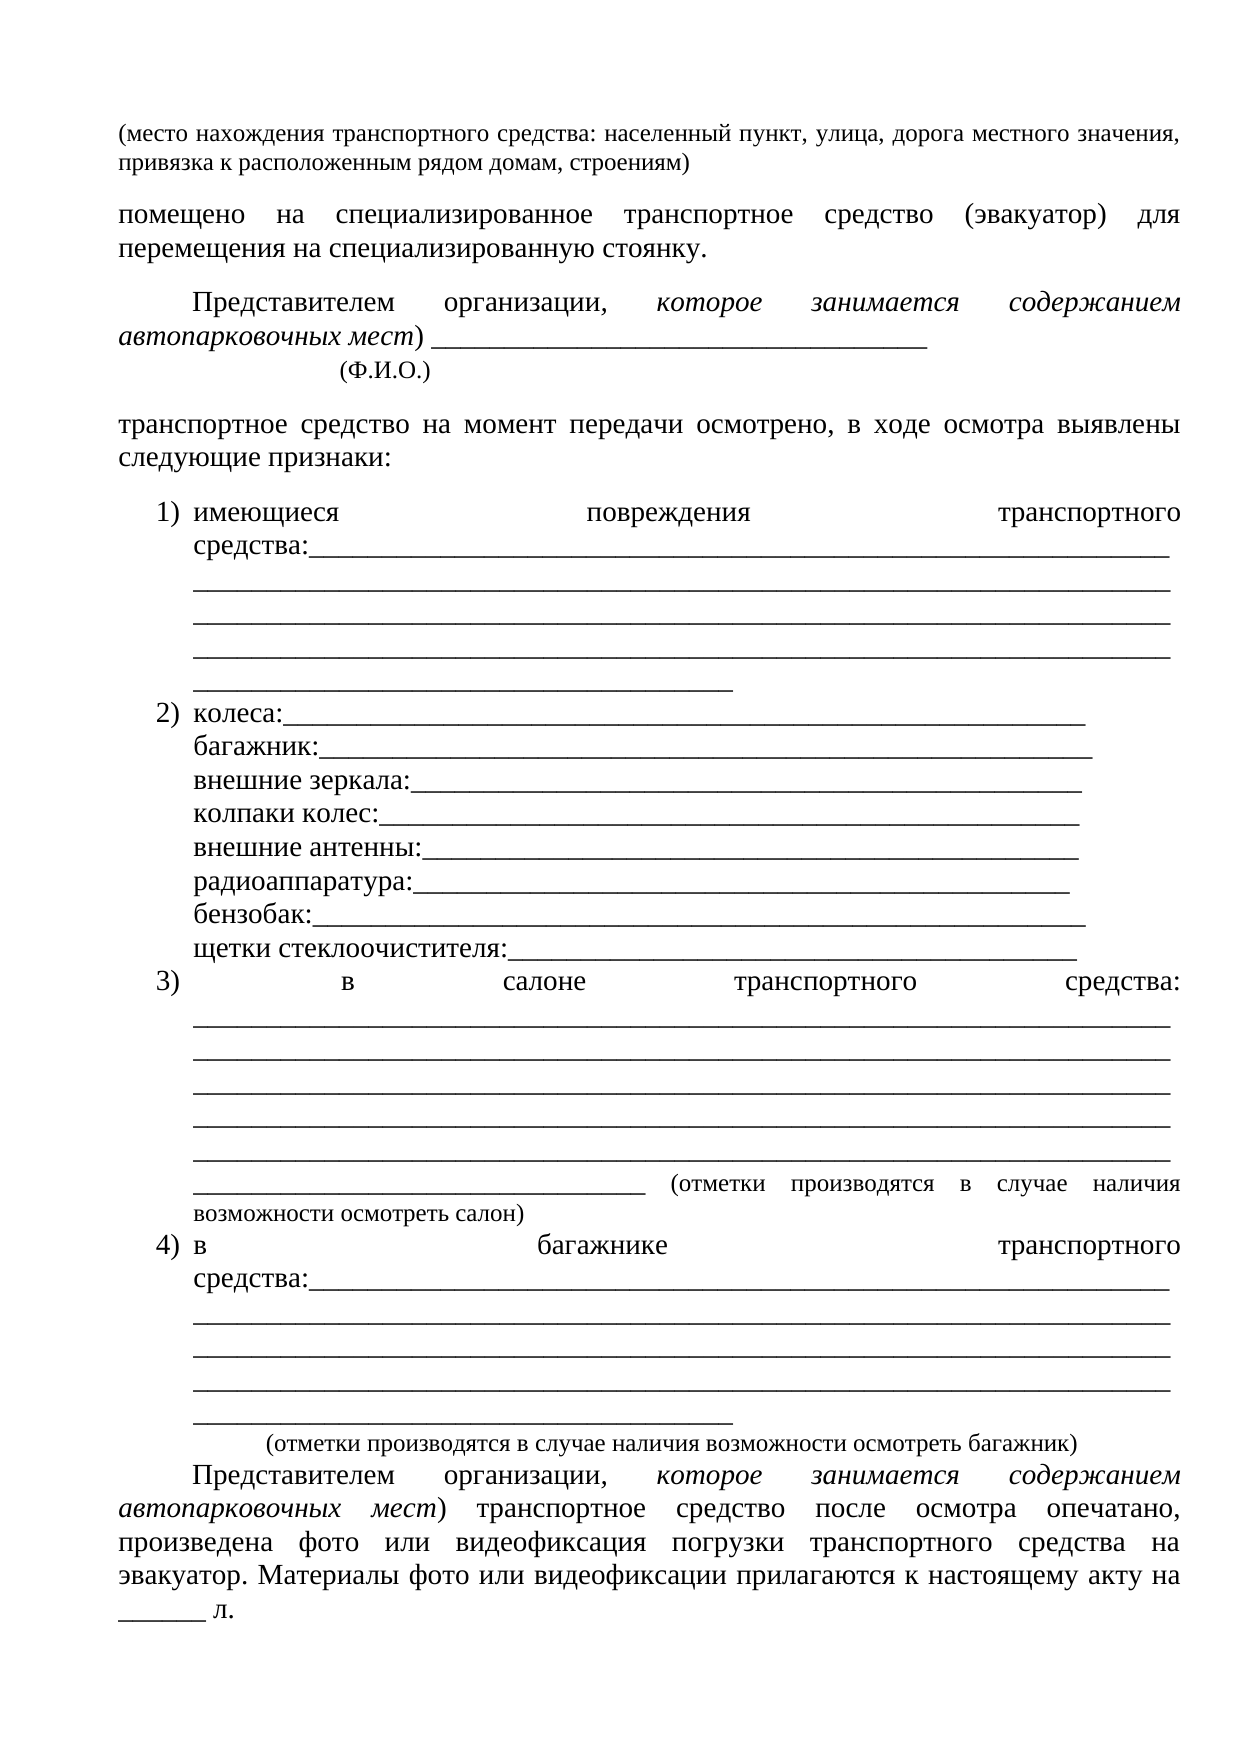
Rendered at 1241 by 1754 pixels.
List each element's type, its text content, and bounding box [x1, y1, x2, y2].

text (место нахождения транспортного средства: населенный пункт, улица, дорога местного значения, привязка к расположенным рядом домам, строениям) [118, 118, 1181, 176]
list радиоаппаратура:_____________________________________________ [193, 863, 1181, 896]
list колеса:_______________________________________________________ [156, 695, 1181, 728]
list бензобак:_____________________________________________________ [193, 896, 1181, 930]
list щетки стеклоочистителя:_______________________________________ [193, 930, 1181, 963]
list внешние антенны:_____________________________________________ [193, 829, 1181, 863]
list (отметки производятся в случае наличия возможности осмотреть багажник) [193, 1428, 1181, 1457]
list в багажнике транспортного средства:_________________________________________________________________________________________________________________________________________________________________________________________________________________________________________________________________________________________________________ [156, 1227, 1181, 1428]
text транспортное средство на момент передачи осмотрено, в ходе осмотра выявлены следующие признаки: [118, 406, 1181, 473]
list имеющиеся повреждения транспортного средства:_________________________________________________________________________________________________________________________________________________________________________________________________________________________________________________________________________________________________________ [156, 494, 1181, 695]
list внешние зеркала:______________________________________________ [193, 762, 1181, 796]
list в салоне транспортного средства: ______________________________________________________________________________________________________________________________________________________________________________________________________________________________________________________________________________________________________________________________________________________________________________ (отметки производятся в случае наличия возможности осмотреть салон) [156, 963, 1181, 1227]
list Представителем организации, которое занимается содержанием автопарковочных мест) транспортное средство после осмотра опечатано, произведена фото или видеофиксация погрузки транспортного средства на эвакуатор. Материалы фото или видеофиксации прилагаются к настоящему акту на ______ л. [118, 1457, 1181, 1624]
list багажник:_____________________________________________________ [193, 728, 1181, 762]
text помещено на специализированное транспортное средство (эвакуатор) для перемещения на специализированную стоянку. [118, 196, 1181, 263]
text Представителем организации, которое занимается содержанием автопарковочных мест) __________________________________ (Ф.И.О.) [118, 284, 1181, 385]
list колпаки колес:________________________________________________ [193, 796, 1181, 829]
